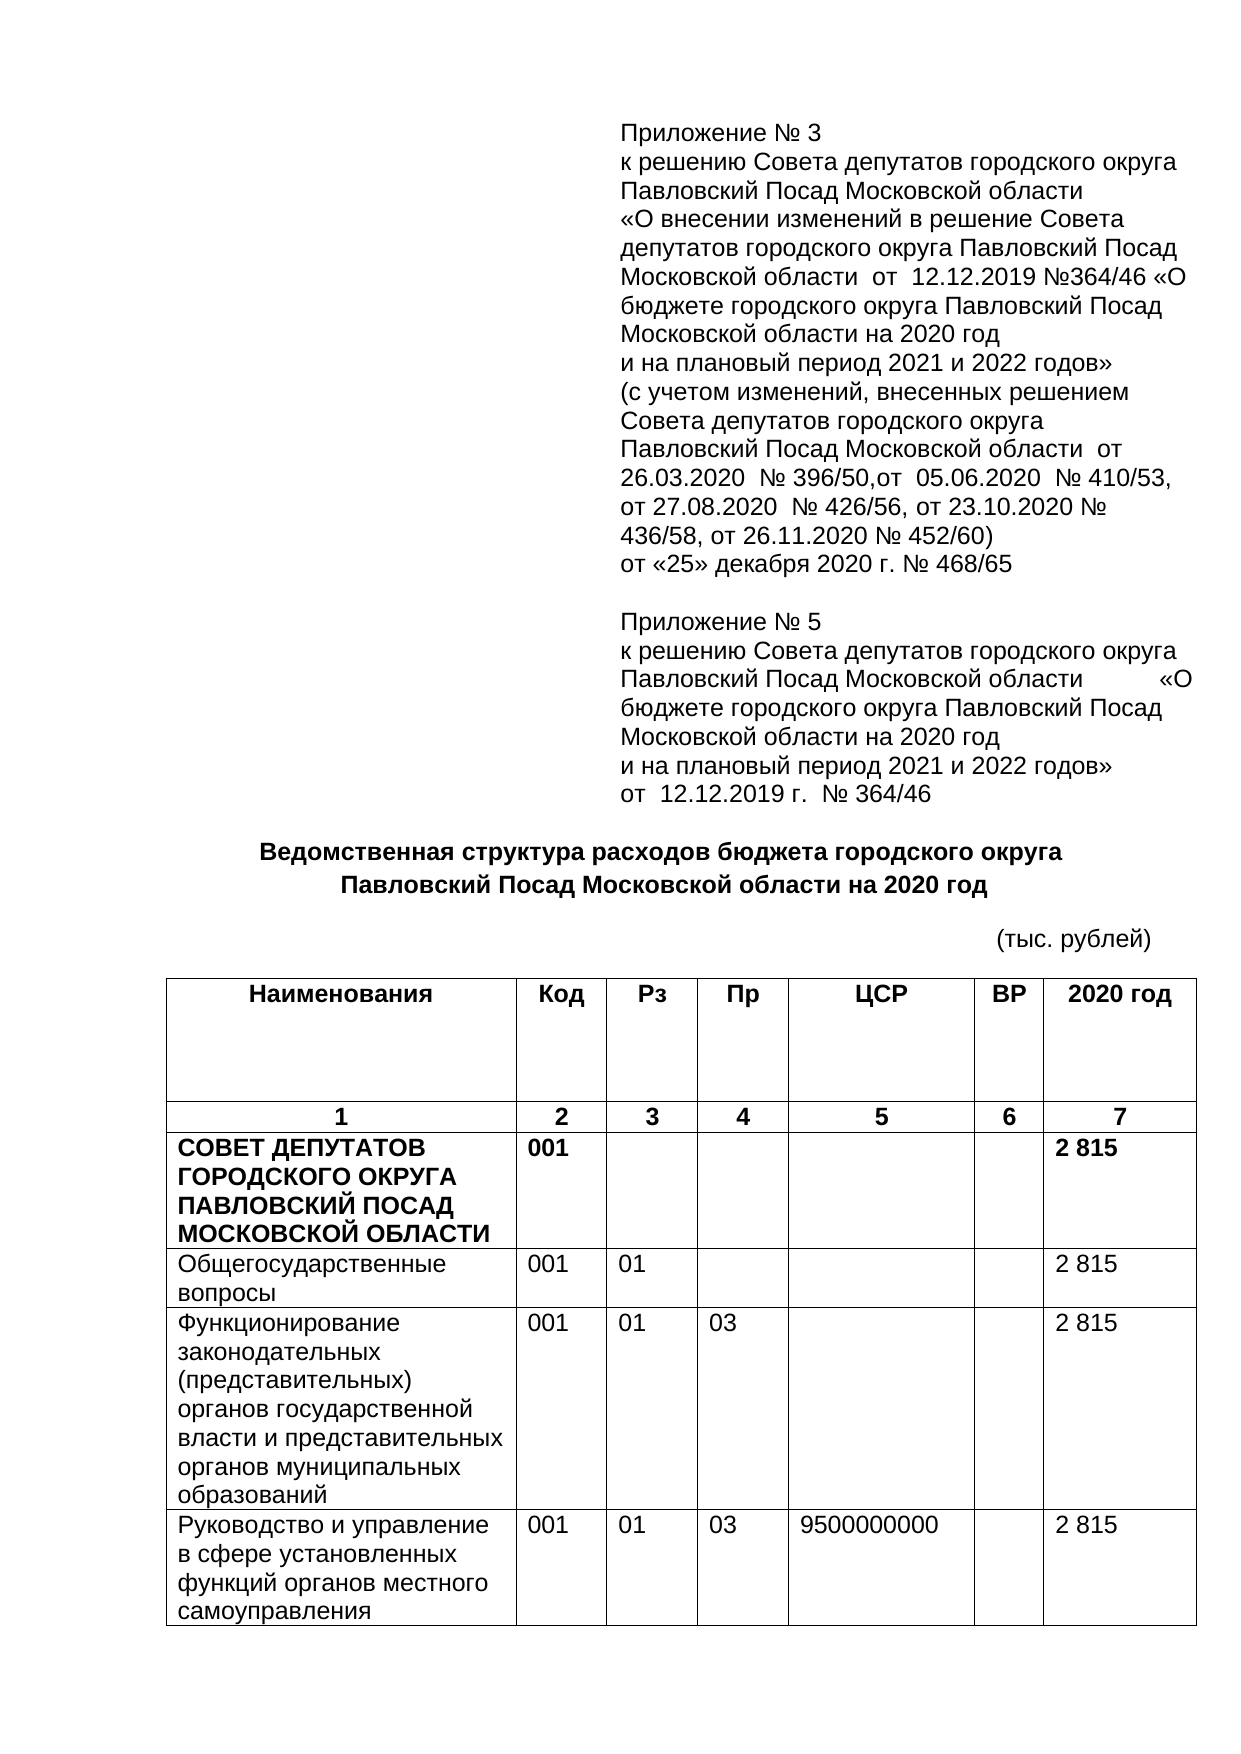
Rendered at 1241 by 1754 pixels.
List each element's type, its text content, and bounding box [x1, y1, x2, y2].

text и на плановый период 2021 и 2022 годов» [620, 348, 1196, 377]
text Ведомственная структура расходов бюджета городского округа Павловский Посад Московской области на 2020 год [177, 837, 1152, 899]
table_header 2020 год [1044, 979, 1196, 1101]
table_cell 6 [975, 1102, 1043, 1132]
table_cell 2 [517, 1102, 606, 1132]
table_cell Общегосударственные вопросы [167, 1249, 516, 1307]
table_cell [789, 1308, 974, 1509]
text и на плановый период 2021 и 2022 годов» [620, 751, 1196, 779]
table_cell 2 815 [1044, 1249, 1196, 1307]
table_cell СОВЕТ ДЕПУТАТОВ ГОРОДСКОГО ОКРУГА ПАВЛОВСКИЙ ПОСАД МОСКОВСКОЙ ОБЛАСТИ [167, 1133, 516, 1248]
table_cell [975, 1133, 1043, 1248]
text от 12.12.2019 г. № 364/46 [620, 779, 1196, 808]
table_cell 1 [167, 1102, 516, 1132]
text к решению Совета депутатов городского округа Павловский Посад Московской области [620, 147, 1196, 204]
table_cell 01 [607, 1308, 697, 1509]
table_cell [789, 1249, 974, 1307]
table_cell Руководство и управление в сфере установленных функций органов местного самоуправления [167, 1510, 516, 1625]
table_cell 01 [607, 1510, 697, 1625]
table_cell [789, 1133, 974, 1248]
table_cell [975, 1308, 1043, 1509]
table_header Пр [698, 979, 788, 1101]
table_header Наименования [167, 979, 516, 1101]
table_cell [607, 1133, 697, 1248]
table_cell Функционирование законодательных (представительных) органов государственной власти и представительных органов муниципальных образований [167, 1308, 516, 1509]
table_cell 001 [517, 1308, 606, 1509]
table_cell 3 [607, 1102, 697, 1132]
table_cell 001 [517, 1510, 606, 1625]
table_cell 7 [1044, 1102, 1196, 1132]
table_cell 01 [607, 1249, 697, 1307]
text «О внесении изменений в решение Совета депутатов городского округа Павловский Посад Московской области от 12.12.2019 №364/46 «О бюджете городского округа Павловский Посад Московской области на 2020 год [620, 204, 1196, 348]
table_cell 5 [789, 1102, 974, 1132]
table_header Рз [607, 979, 697, 1101]
table_cell [975, 1510, 1043, 1625]
table_cell 9500000000 [789, 1510, 974, 1625]
text (с учетом изменений, внесенных решением Совета депутатов городского округа Павловский Посад Московской области от 26.03.2020 № 396/50,от 05.06.2020 № 410/53, от 27.08.2020 № 426/56, от 23.10.2020 № 436/58, от 26.11.2020 № 452/60) [620, 377, 1196, 549]
table_header ЦСР [789, 979, 974, 1101]
table_cell 03 [698, 1510, 788, 1625]
table_cell [698, 1133, 788, 1248]
table_cell 2 815 [1044, 1133, 1196, 1248]
table_cell 001 [517, 1249, 606, 1307]
text к решению Совета депутатов городского округа Павловский Посад Московской области «О бюджете городского округа Павловский Посад Московской области на 2020 год [620, 636, 1196, 751]
table_header ВР [975, 979, 1043, 1101]
text Приложение № 5 [620, 607, 1196, 636]
table_cell [698, 1249, 788, 1307]
table_cell 03 [698, 1308, 788, 1509]
text (тыс. рублей) [177, 924, 1152, 952]
table_cell 2 815 [1044, 1308, 1196, 1509]
table_cell [975, 1249, 1043, 1307]
text Приложение № 3 [620, 118, 1196, 147]
table_cell 4 [698, 1102, 788, 1132]
table_cell 001 [517, 1133, 606, 1248]
text от «25» декабря 2020 г. № 468/65 [620, 549, 1196, 578]
table_cell 2 815 [1044, 1510, 1196, 1625]
table_header Код [517, 979, 606, 1101]
